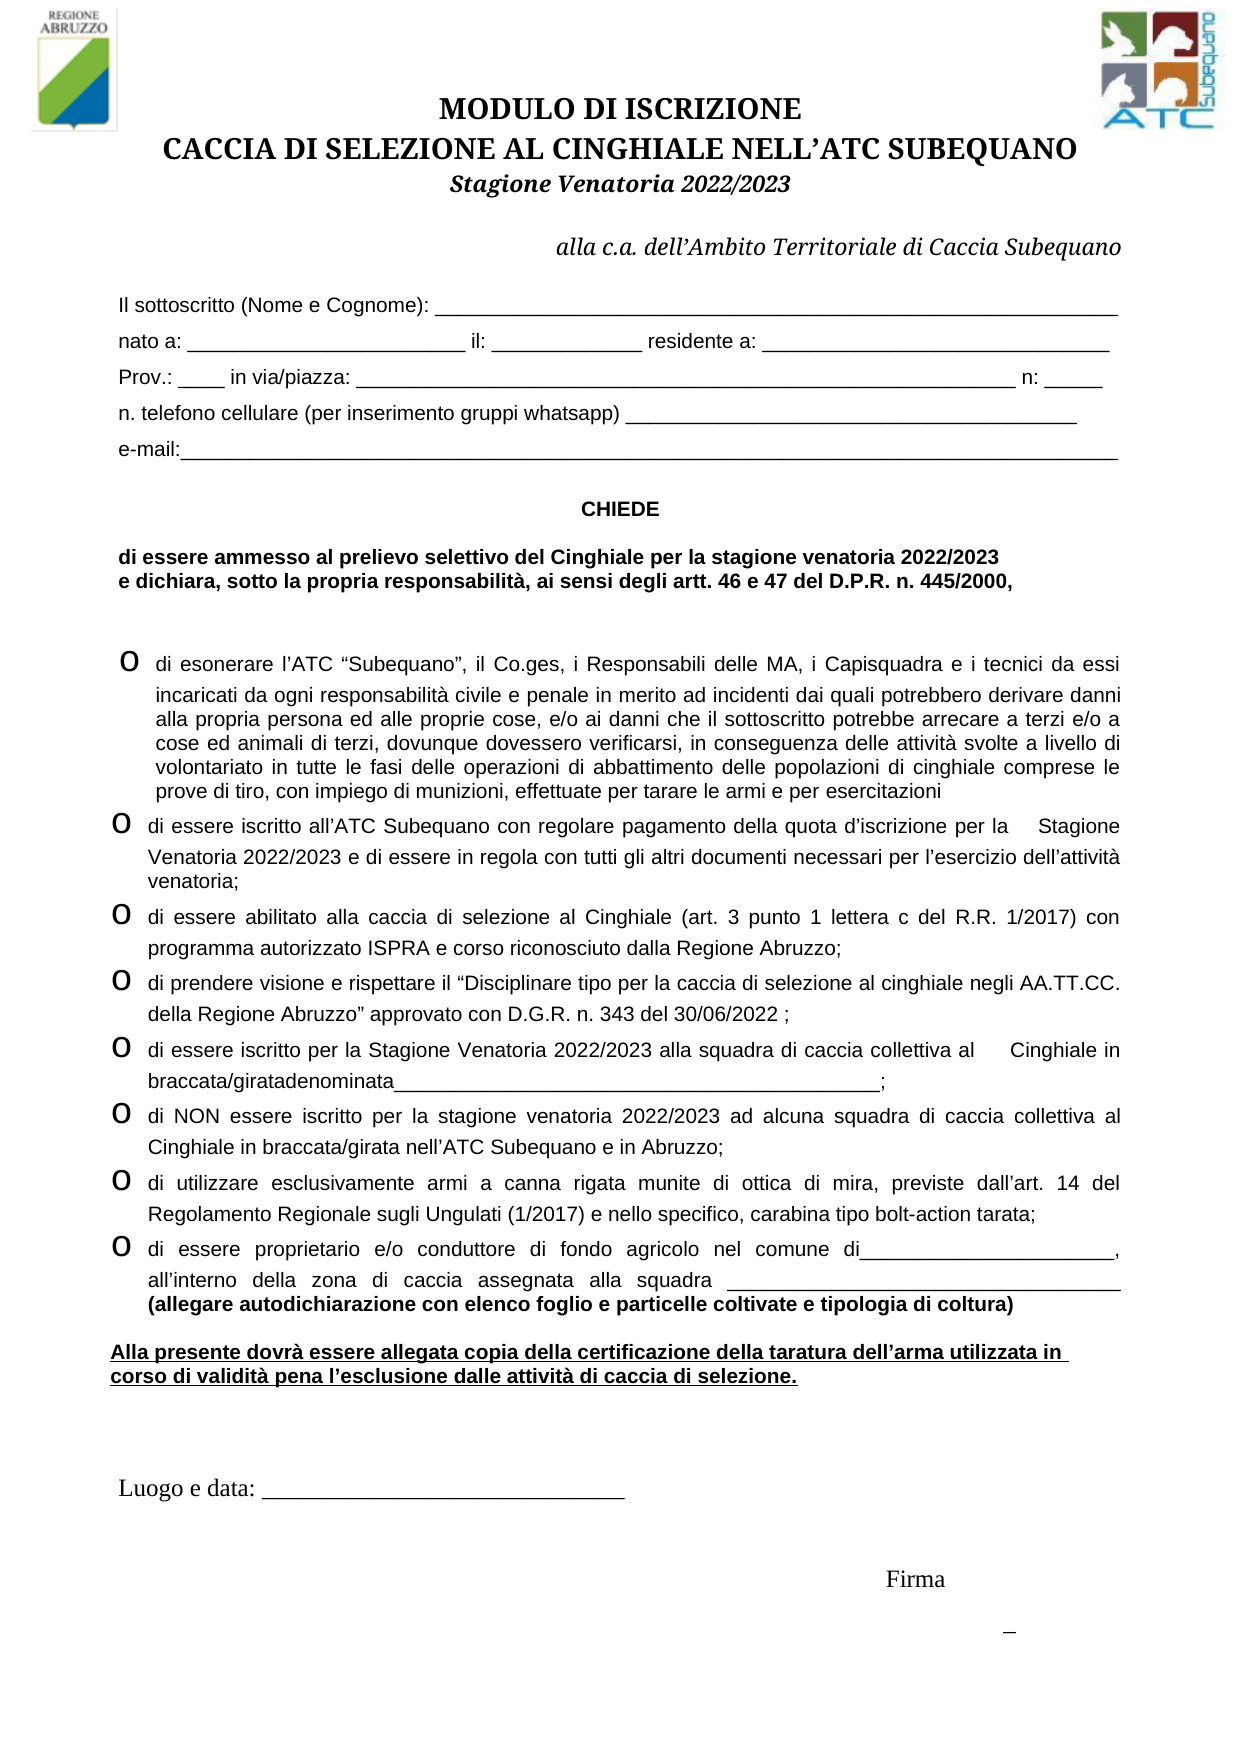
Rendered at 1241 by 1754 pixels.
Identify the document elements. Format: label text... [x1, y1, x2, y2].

text n. telefono cellulare (per inserimento gruppi whatsapp) _______________________________________ [118, 401, 1122, 425]
text e-mail:_________________________________________________________________________________ [118, 437, 1122, 461]
text MODULO DI ISCRIZIONE [119, 89, 1093, 128]
text Firma [413, 1564, 1122, 1593]
text _ [118, 1607, 1122, 1636]
list di essere proprietario e/o conduttore di fondo agricolo nel comune di______________________, all’interno della zona di caccia assegnata alla squadra __________________________________ (allegare autodichiarazione con elenco foglio e particelle coltivate e tipologia di coltura) [110, 1225, 1122, 1316]
list di esonerare l’ATC “Subequano”, il Co.ges, i Responsabili delle MA, i Capisquadra e i tecnici da essi incaricati da ogni responsabilità civile e penale in merito ad incidenti dai quali potrebbero derivare danni alla propria persona ed alle proprie cose, e/o ai danni che il sottoscritto potrebbe arrecare a terzi e/o a cose ed animali di terzi, dovunque dovessero verificarsi, in conseguenza delle attività svolte a livello di volontariato in tutte le fasi delle operazioni di abbattimento delle popolazioni di cinghiale comprese le prove di tiro, con impiego di munizioni, effettuate per tarare le armi e per esercitazioni [118, 640, 1122, 803]
text CHIEDE [118, 497, 1122, 521]
text Luogo e data: _____________________________ [118, 1473, 1122, 1502]
text Il sottoscritto (Nome e Cognome): ___________________________________________________________ [118, 293, 1122, 317]
text Stagione Venatoria 2022/2023 [118, 168, 1122, 199]
text Prov.: ____ in via/piazza: _________________________________________________________ n: _____ [118, 365, 1122, 389]
text e dichiara, sotto la propria responsabilità, ai sensi degli artt. 46 e 47 del D.P.R. n. 445/2000, [118, 568, 1122, 592]
list di NON essere iscritto per la stagione venatoria 2022/2023 ad alcuna squadra di caccia collettiva al Cinghiale in braccata/girata nell’ATC Subequano e in Abruzzo; [110, 1092, 1122, 1159]
list di utilizzare esclusivamente armi a canna rigata munite di ottica di mira, previste dall’art. 14 del Regolamento Regionale sugli Ungulati (1/2017) e nello specifico, carabina tipo bolt-action tarata; [110, 1159, 1122, 1225]
text di essere ammesso al prelievo selettivo del Cinghiale per la stagione venatoria 2022/2023 [118, 544, 1122, 568]
text alla c.a. dell’Ambito Territoriale di Caccia Subequano [118, 231, 1122, 262]
text Alla presente dovrà essere allegata copia della certificazione della taratura dell’arma utilizzata in corso di validità pena l’esclusione dalle attività di caccia di selezione. [110, 1340, 1122, 1388]
text CACCIA DI SELEZIONE AL CINGHIALE NELL’ATC SUBEQUANO [118, 128, 1122, 168]
list di essere abilitato alla caccia di selezione al Cinghiale (art. 3 punto 1 lettera c del R.R. 1/2017) con programma autorizzato ISPRA e corso riconosciuto dalla Regione Abruzzo; [110, 893, 1122, 959]
picture [31, 8, 119, 133]
text nato a: ________________________ il: _____________ residente a: ______________________________ [118, 329, 1122, 353]
list di essere iscritto all’ATC Subequano con regolare pagamento della quota d’iscrizione per la Stagione Venatoria 2022/2023 e di essere in regola con tutti gli altri documenti necessari per l’esercizio dell’attività venatoria; [110, 803, 1122, 893]
list di essere iscritto per la Stagione Venatoria 2022/2023 alla squadra di caccia collettiva al Cinghiale in braccata/giratadenominata__________________________________________; [110, 1026, 1122, 1092]
list di prendere visione e rispettare il “Disciplinare tipo per la caccia di selezione al cinghiale negli AA.TT.CC. della Regione Abruzzo” approvato con D.G.R. n. 343 del 30/06/2022 ; [110, 959, 1122, 1026]
